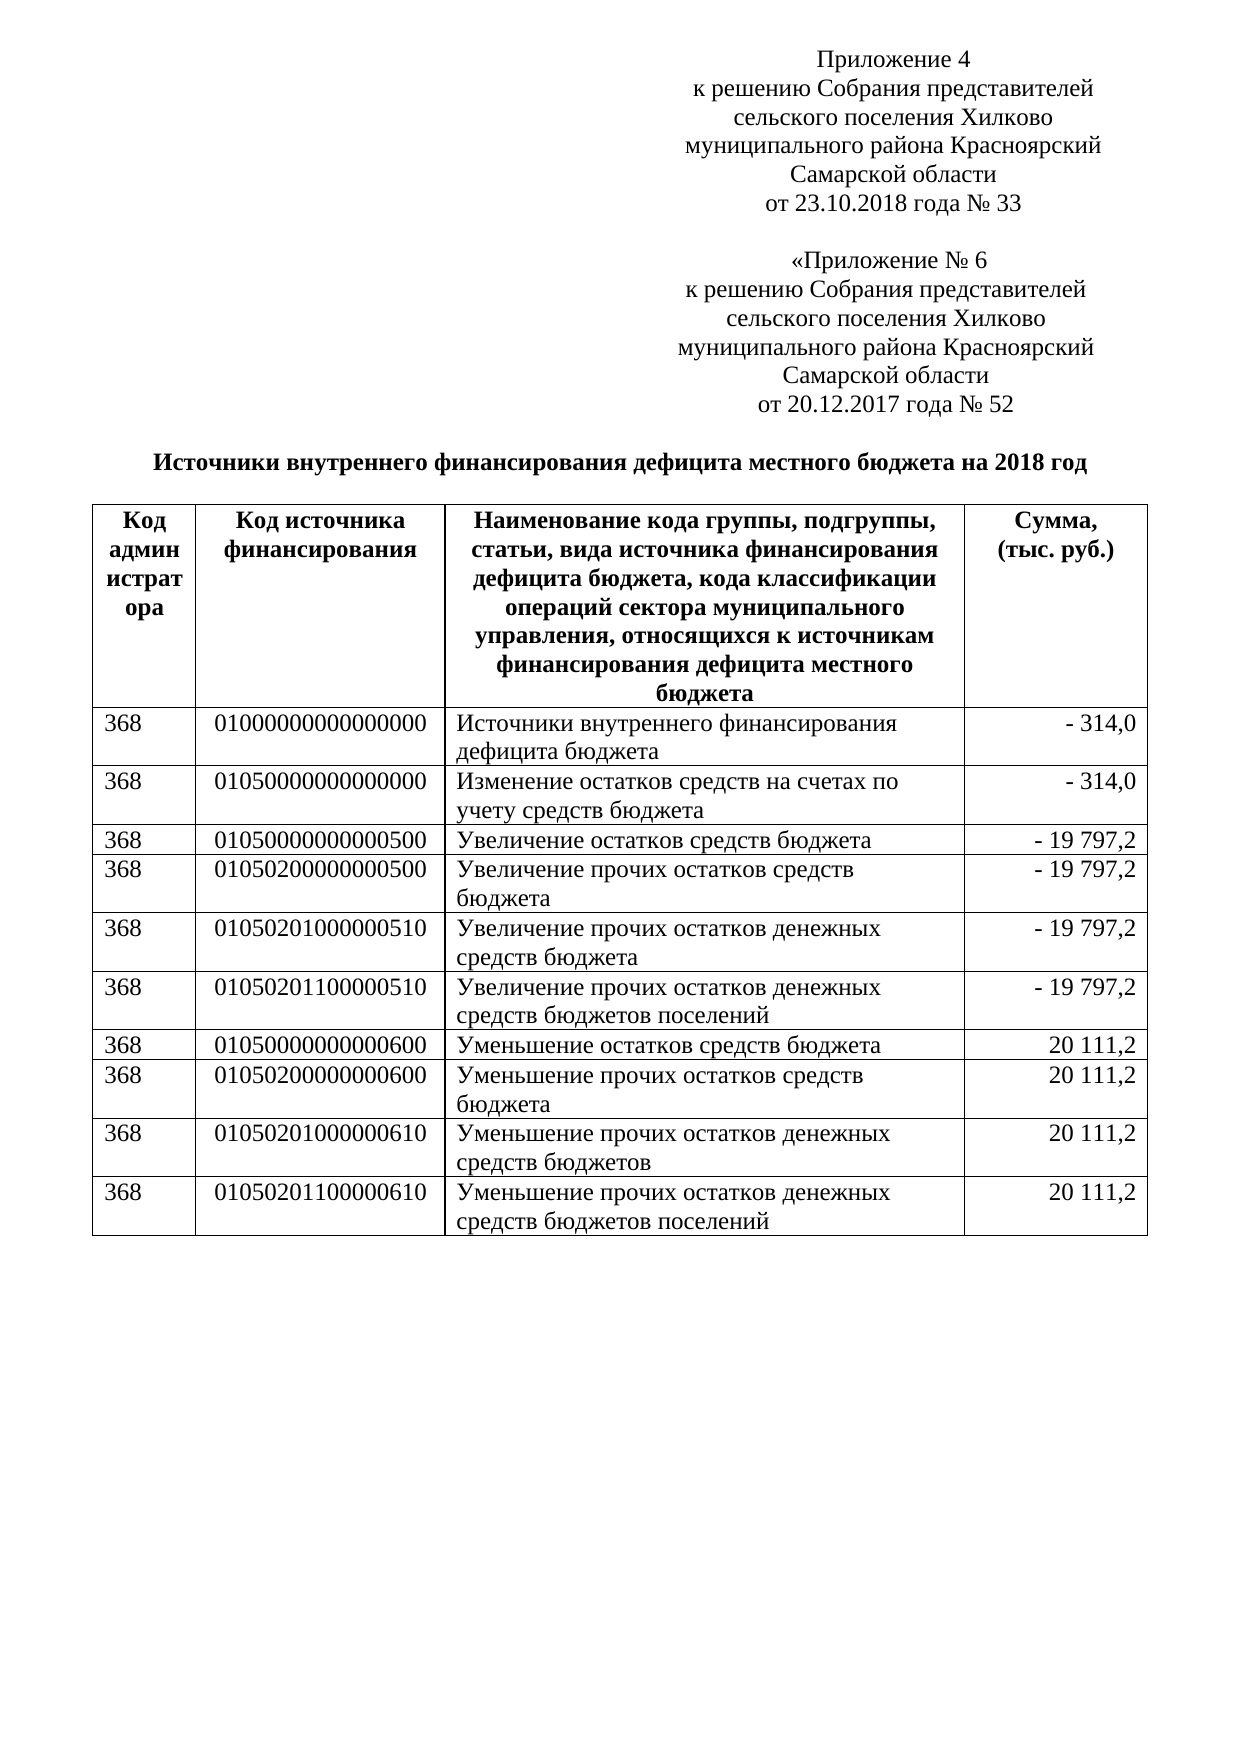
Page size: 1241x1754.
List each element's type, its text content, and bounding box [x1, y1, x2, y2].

table_cell - 19 797,2 [965, 913, 1147, 971]
text «Приложение № 6 [667, 246, 1104, 274]
table_cell 368 [93, 855, 195, 912]
table_cell 368 [93, 766, 195, 824]
table_cell 20 111,2 [965, 1119, 1147, 1176]
table_cell 01050201100000610 [196, 1177, 444, 1234]
table_cell Источники внутреннего финансирования дефицита бюджета [446, 708, 964, 765]
text от 20.12.2017 года № 52 [667, 389, 1104, 418]
table_cell Увеличение прочих остатков средств бюджета [446, 855, 964, 912]
table_cell 368 [93, 825, 195, 853]
table_cell - 19 797,2 [965, 825, 1147, 853]
table_cell Изменение остатков средств на счетах по учету средств бюджета [446, 766, 964, 824]
text Приложение 4 [682, 44, 1104, 73]
table_cell 01000000000000000 [196, 708, 444, 765]
text от 23.10.2018 года № 33 [682, 188, 1104, 217]
text сельского поселения Хилково муниципального района Красноярский Самарской области [667, 303, 1104, 389]
table_cell - 19 797,2 [965, 972, 1147, 1029]
text к решению Собрания представителей [667, 274, 1104, 303]
table_cell Увеличение прочих остатков денежных средств бюджетов поселений [446, 972, 964, 1029]
table_cell 01050201000000610 [196, 1119, 444, 1176]
table_cell 01050200000000500 [196, 855, 444, 912]
table_cell 01050201000000510 [196, 913, 444, 971]
table_cell 20 111,2 [965, 1030, 1147, 1059]
table_cell 01050000000000500 [196, 825, 444, 853]
table_header Наименование кода группы, подгруппы, статьи, вида источника финансирования дефицита бюджета, кода классификации операций сектора муниципального управления, относящихся к источникам финансирования дефицита местного бюджета [446, 505, 964, 707]
table_cell Уменьшение прочих остатков средств бюджета [446, 1060, 964, 1117]
table_cell Уменьшение остатков средств бюджета [446, 1030, 964, 1059]
table_cell 01050200000000600 [196, 1060, 444, 1117]
table_cell 20 111,2 [965, 1060, 1147, 1117]
table_cell 01050000000000600 [196, 1030, 444, 1059]
table_cell - 19 797,2 [965, 855, 1147, 912]
table_cell 368 [93, 972, 195, 1029]
table_cell 368 [93, 708, 195, 765]
table_cell 368 [93, 913, 195, 971]
table_cell 368 [93, 1060, 195, 1117]
table_cell 01050000000000000 [196, 766, 444, 824]
table_cell 20 111,2 [965, 1177, 1147, 1234]
table_cell Увеличение остатков средств бюджета [446, 825, 964, 853]
table_header Сумма, (тыс. руб.) [965, 505, 1147, 707]
table_cell Увеличение прочих остатков денежных средств бюджета [446, 913, 964, 971]
text Источники внутреннего финансирования дефицита местного бюджета на 2018 год [136, 447, 1104, 476]
table_cell Уменьшение прочих остатков денежных средств бюджетов поселений [446, 1177, 964, 1234]
table_header Код источника финансирования [196, 505, 444, 707]
table_cell 01050201100000510 [196, 972, 444, 1029]
table_cell 368 [93, 1119, 195, 1176]
table_cell 368 [93, 1030, 195, 1059]
table_cell - 314,0 [965, 708, 1147, 765]
table_header Код администратора [93, 505, 195, 707]
table_cell - 314,0 [965, 766, 1147, 824]
table_cell Уменьшение прочих остатков денежных средств бюджетов [446, 1119, 964, 1176]
table_cell 368 [93, 1177, 195, 1234]
text к решению Собрания представителей сельского поселения Хилково муниципального района Красноярский Самарской области [682, 73, 1104, 188]
